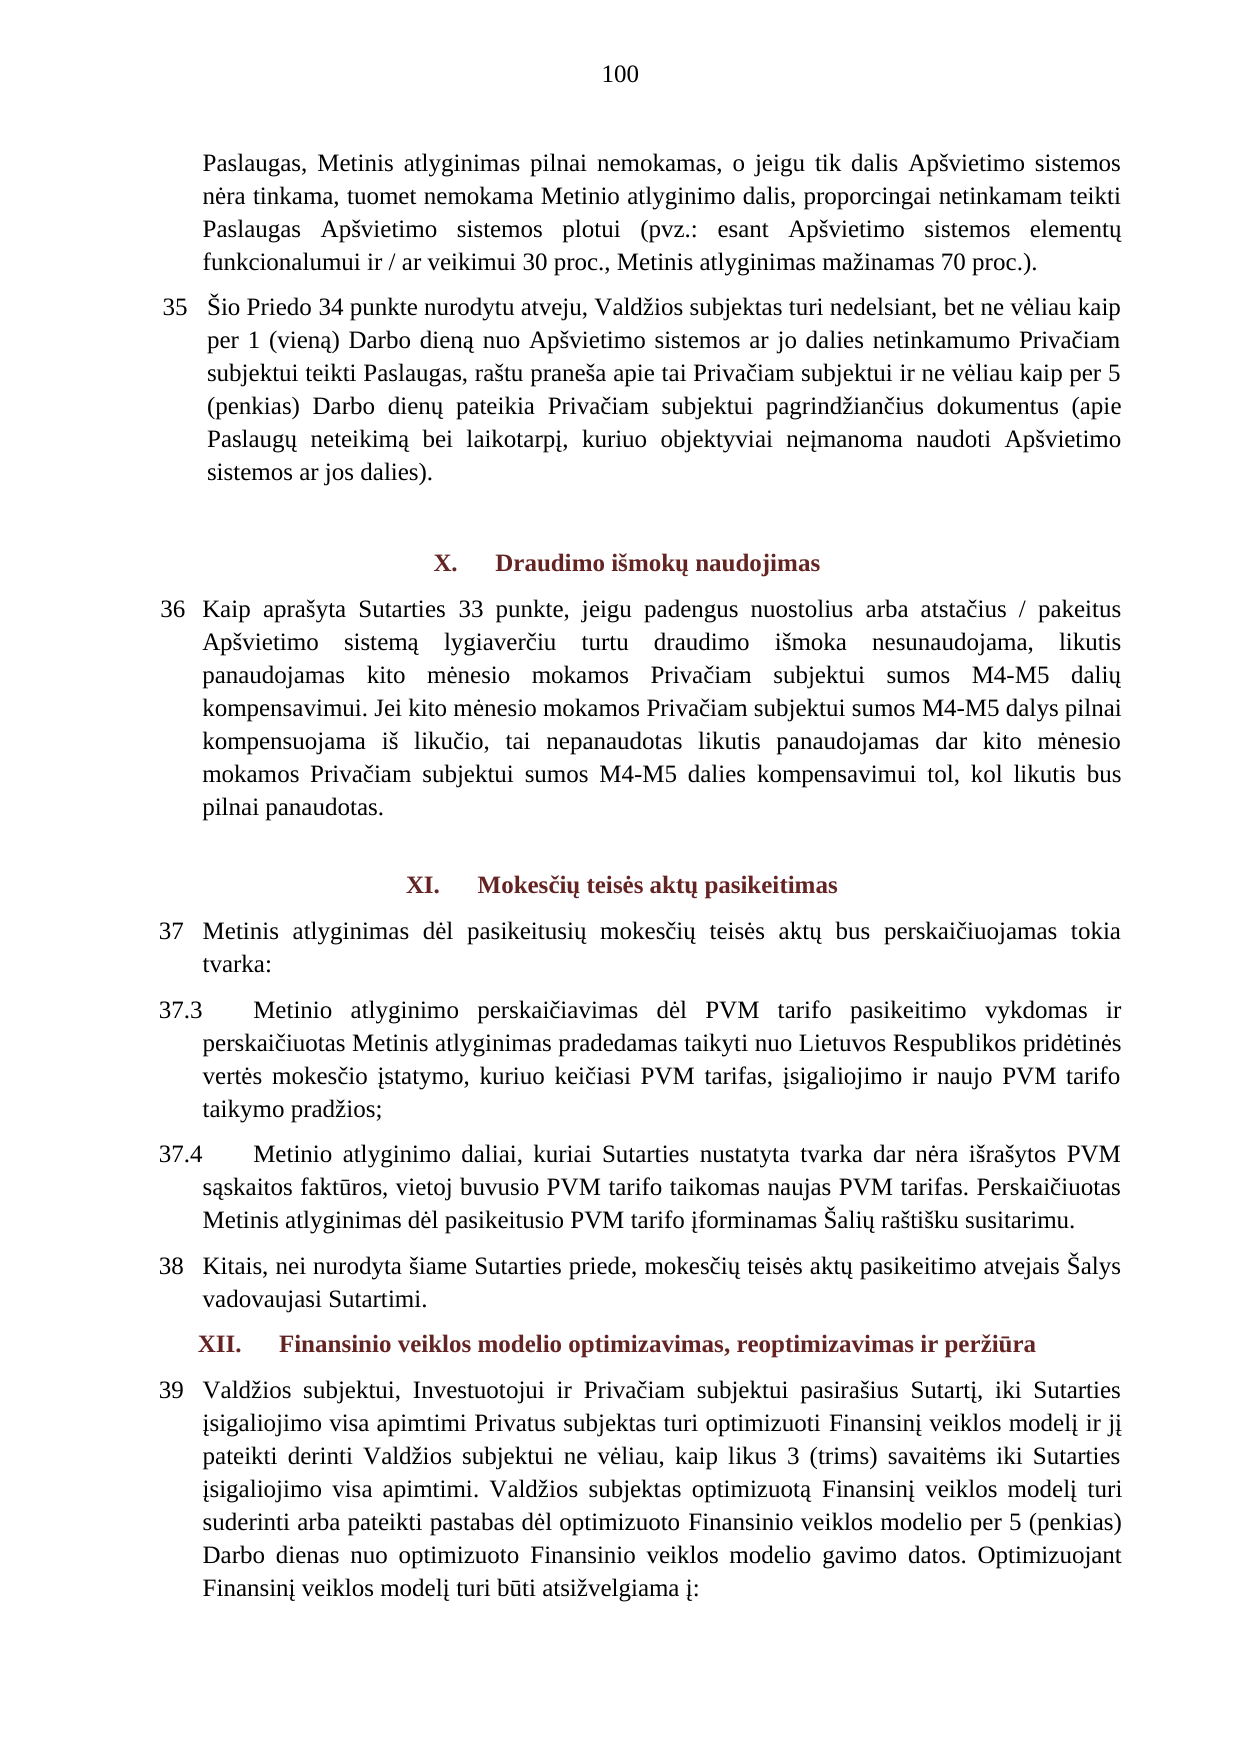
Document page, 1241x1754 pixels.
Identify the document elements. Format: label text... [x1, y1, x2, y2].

list Kaip aprašyta Sutarties 33 punkte, jeigu padengus nuostolius arba atstačius / pakeitus Apšvietimo sistemą lygiaverčiu turtu draudimo išmoka nesunaudojama, likutis panaudojamas kito mėnesio mokamos Privačiam subjektui sumos M4-M5 dalių kompensavimui. Jei kito mėnesio mokamos Privačiam subjektui sumos M4-M5 dalys pilnai kompensuojama iš likučio, tai nepanaudotas likutis panaudojamas dar kito mėnesio mokamos Privačiam subjektui sumos M4-M5 dalies kompensavimui tol, kol likutis bus pilnai panaudotas. [160, 594, 1122, 821]
list Metinio atlyginimo daliai, kuriai Sutarties nustatyta tvarka dar nėra išrašytos PVM sąskaitos faktūros, vietoj buvusio PVM tarifo taikomas naujas PVM tarifas. Perskaičiuotas Metinis atlyginimas dėl pasikeitusio PVM tarifo įforminamas Šalių raštišku susitarimu. [159, 1139, 1122, 1234]
title Finansinio veiklos modelio optimizavimas, reoptimizavimas ir peržiūra [156, 1329, 1122, 1358]
list Valdžios subjektui, Investuotojui ir Privačiam subjektui pasirašius Sutartį, iki Sutarties įsigaliojimo visa apimtimi Privatus subjektas turi optimizuoti Finansinį veiklos modelį ir jį pateikti derinti Valdžios subjektui ne vėliau, kaip likus 3 (trims) savaitėms iki Sutarties įsigaliojimo visa apimtimi. Valdžios subjektas optimizuotą Finansinį veiklos modelį turi suderinti arba pateikti pastabas dėl optimizuoto Finansinio veiklos modelio per 5 (penkias) Darbo dienas nuo optimizuoto Finansinio veiklos modelio gavimo datos. Optimizuojant Finansinį veiklos modelį turi būti atsižvelgiama į: [159, 1375, 1122, 1602]
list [161, 148, 1122, 276]
list Metinio atlyginimo perskaičiavimas dėl PVM tarifo pasikeitimo vykdomas ir perskaičiuotas Metinis atlyginimas pradedamas taikyti nuo Lietuvos Respublikos pridėtinės vertės mokesčio įstatymo, kuriuo keičiasi PVM tarifas, įsigaliojimo ir naujo PVM tarifo taikymo pradžios; [159, 995, 1122, 1122]
title Mokesčių teisės aktų pasikeitimas [156, 871, 1122, 899]
title Draudimo išmokų naudojimas [156, 548, 1122, 577]
list Kitais, nei nurodyta šiame Sutarties priede, mokesčių teisės aktų pasikeitimo atvejais Šalys vadovaujasi Sutartimi. [159, 1251, 1122, 1313]
list Šio Priedo 34 punkte nurodytu atveju, Valdžios subjektas turi nedelsiant, bet ne vėliau kaip per 1 (vieną) Darbo dieną nuo Apšvietimo sistemos ar jo dalies netinkamumo Privačiam subjektui teikti Paslaugas, raštu praneša apie tai Privačiam subjektui ir ne vėliau kaip per 5 (penkias) Darbo dienų pateikia Privačiam subjektui pagrindžiančius dokumentus (apie Paslaugų neteikimą bei laikotarpį, kuriuo objektyviai neįmanoma naudoti Apšvietimo sistemos ar jos dalies). [162, 292, 1122, 486]
list Metinis atlyginimas dėl pasikeitusių mokesčių teisės aktų bus perskaičiuojamas tokia tvarka: [159, 916, 1122, 978]
